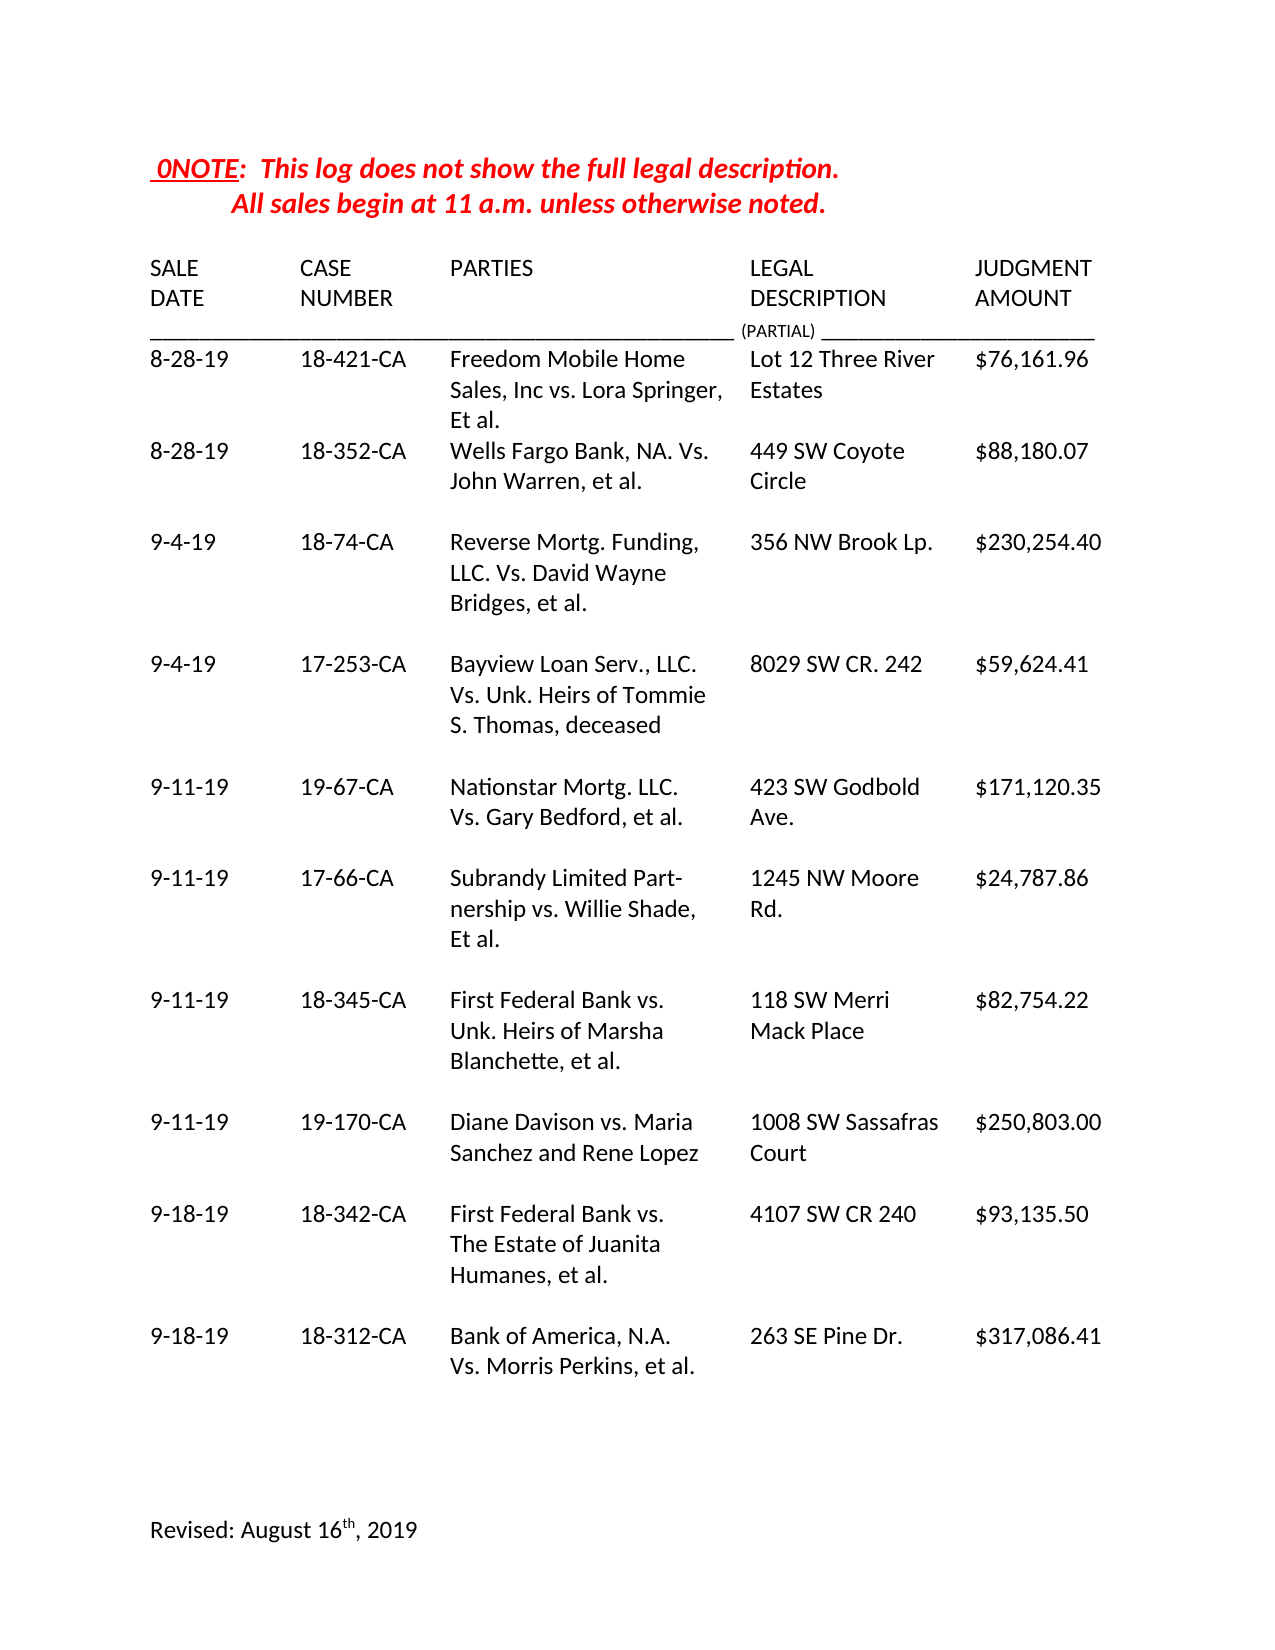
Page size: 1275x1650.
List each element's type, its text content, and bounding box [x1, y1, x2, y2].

text Vs. Gary Bedford, et al. Ave. [150, 801, 1125, 832]
text LLC. Vs. David Wayne [150, 557, 1125, 587]
text Blanchette, et al. [150, 1045, 1125, 1076]
text 9-18-19 18-312-CA Bank of America, N.A. 263 SE Pine Dr. $317,086.41 [150, 1320, 1125, 1351]
text 8-28-19 18-421-CA Freedom Mobile Home Lot 12 Three River $76,161.96 [150, 343, 1125, 374]
text nership vs. Willie Shade, Rd. [150, 893, 1125, 923]
text 0NOTE: This log does not show the full legal description. [150, 150, 1125, 186]
text 9-4-19 18-74-CA Reverse Mortg. Funding, 356 NW Brook Lp. $230,254.40 [150, 526, 1125, 557]
text The Estate of Juanita [150, 1228, 1125, 1259]
text Humanes, et al. [150, 1259, 1125, 1289]
text 9-11-19 17-66-CA Subrandy Limited Part- 1245 NW Moore $24,787.86 [150, 862, 1125, 893]
text S. Thomas, deceased [150, 709, 1125, 740]
text 9-18-19 18-342-CA First Federal Bank vs. 4107 SW CR 240 $93,135.50 [150, 1198, 1125, 1228]
text 9-11-19 19-67-CA Nationstar Mortg. LLC. 423 SW Godbold $171,120.35 [150, 771, 1125, 801]
text Sales, Inc vs. Lora Springer, Estates [150, 374, 1125, 404]
text 9-11-19 19-170-CA Diane Davison vs. Maria 1008 SW Sassafras $250,803.00 [150, 1106, 1125, 1137]
text 9-11-19 18-345-CA First Federal Bank vs. 118 SW Merri $82,754.22 [150, 984, 1125, 1015]
text Vs. Unk. Heirs of Tommie [150, 679, 1125, 709]
text John Warren, et al. Circle [150, 465, 1125, 496]
text Bridges, et al. [150, 587, 1125, 618]
text _______________________________________________ (PARTIAL) ______________________ [150, 313, 1125, 343]
text 8-28-19 18-352-CA Wells Fargo Bank, NA. Vs. 449 SW Coyote $88,180.07 [150, 435, 1125, 465]
text Et al. [150, 923, 1125, 954]
text DATE NUMBER DESCRIPTION AMOUNT [150, 282, 1125, 313]
text All sales begin at 11 a.m. unless otherwise noted. [150, 186, 1125, 221]
text SALE CASE PARTIES LEGAL JUDGMENT [150, 252, 1125, 282]
text Unk. Heirs of Marsha Mack Place [150, 1015, 1125, 1045]
text 9-4-19 17-253-CA Bayview Loan Serv., LLC. 8029 SW CR. 242 $59,624.41 [150, 648, 1125, 679]
text Sanchez and Rene Lopez Court [150, 1137, 1125, 1167]
text Et al. [150, 404, 1125, 435]
text Vs. Morris Perkins, et al. [150, 1351, 1125, 1381]
